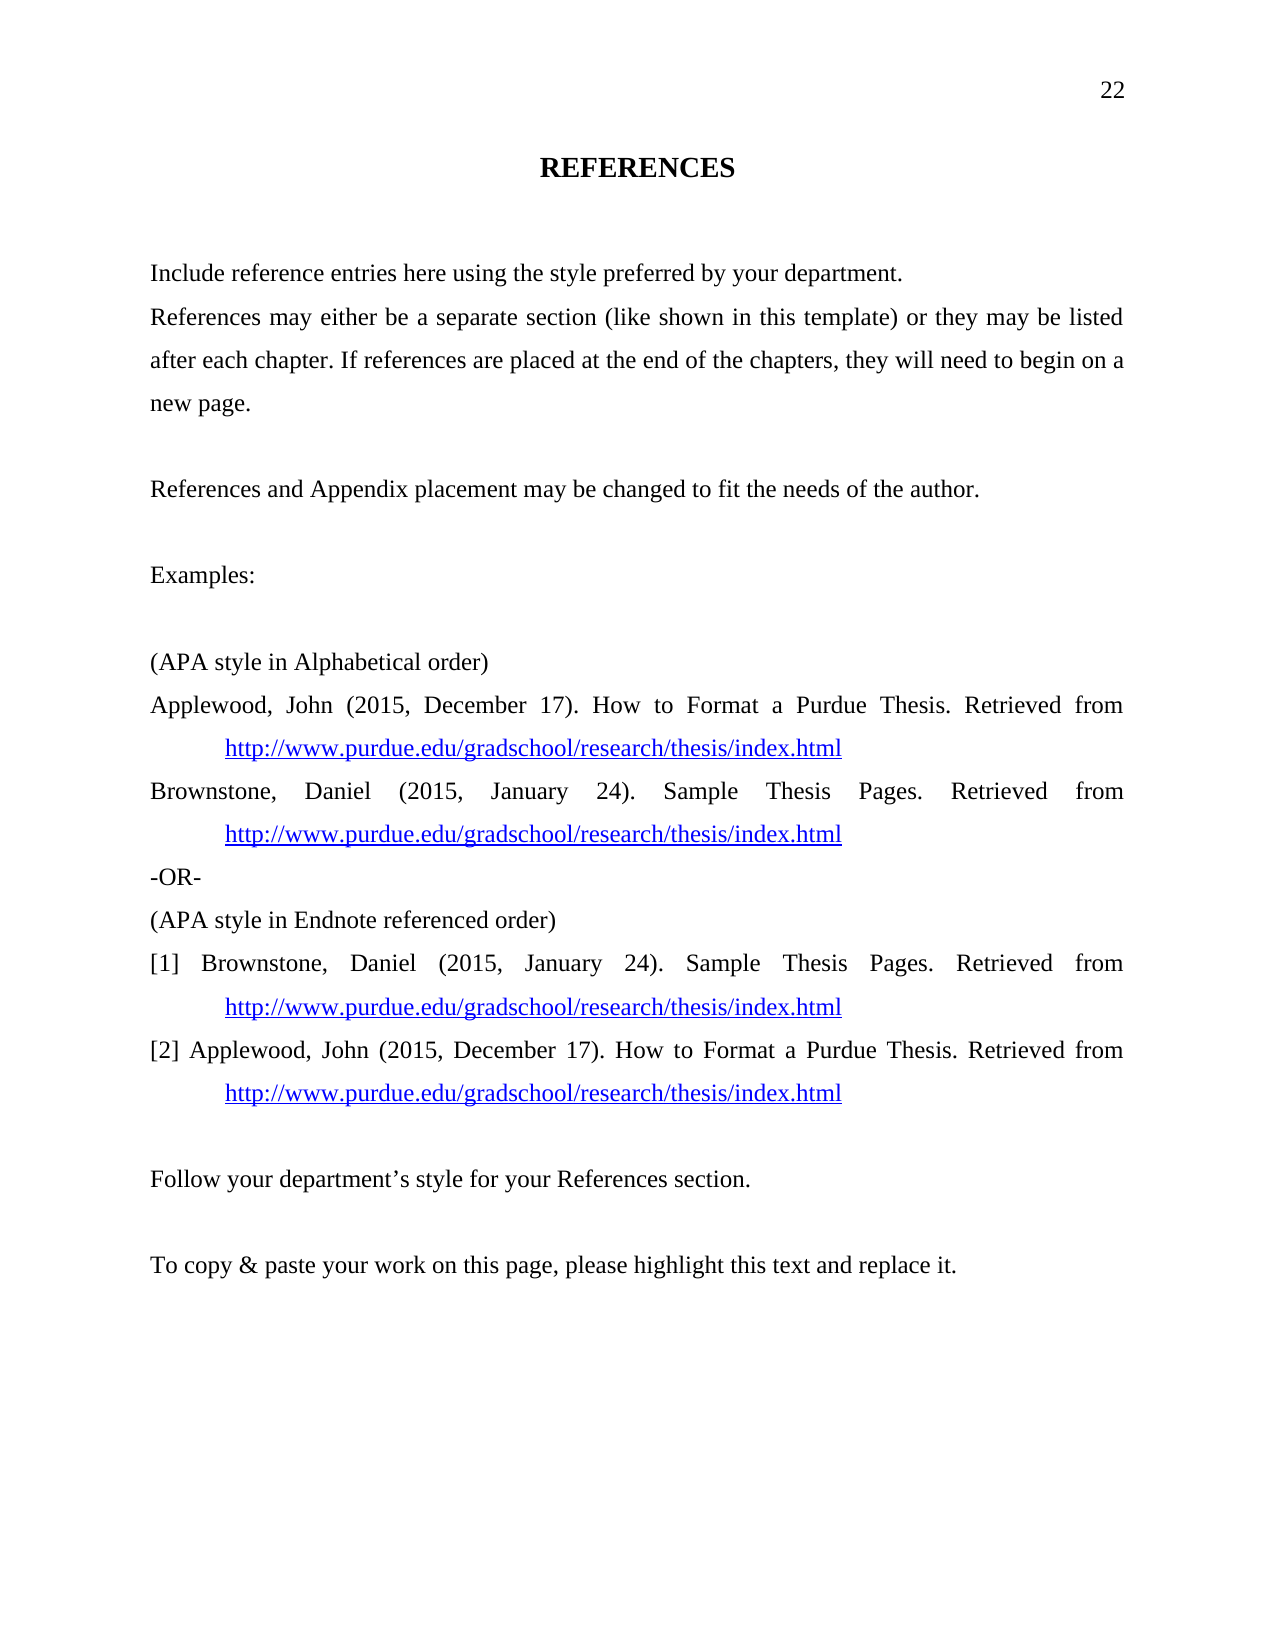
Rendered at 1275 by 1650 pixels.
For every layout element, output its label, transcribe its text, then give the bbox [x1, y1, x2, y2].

text Include reference entries here using the style preferred by your department. [150, 258, 1125, 287]
text [2] Applewood, John (2015, December 17). How to Format a Purdue Thesis. Retrieved from http://www.purdue.edu/gradschool/research/thesis/index.html [150, 1035, 1125, 1107]
text References may either be a separate section (like shown in this template) or they may be listed after each chapter. If references are placed at the end of the chapters, they will need to begin on a new page. [150, 302, 1125, 417]
text References and Appendix placement may be changed to fit the needs of the author. [150, 474, 1125, 503]
text [1] Brownstone, Daniel (2015, January 24). Sample Thesis Pages. Retrieved from http://www.purdue.edu/gradschool/research/thesis/index.html [150, 948, 1125, 1020]
text Brownstone, Daniel (2015, January 24). Sample Thesis Pages. Retrieved from http://www.purdue.edu/gradschool/research/thesis/index.html [150, 776, 1125, 848]
text Follow your department’s style for your References section. [150, 1164, 1125, 1193]
text (APA style in Endnote referenced order) [150, 905, 1125, 934]
text To copy & paste your work on this page, please highlight this text and replace it. [150, 1250, 1125, 1279]
text -OR- [150, 862, 1125, 891]
text (APA style in Alphabetical order) [150, 647, 1125, 675]
subtitle REFERENCES [150, 150, 1125, 183]
text Applewood, John (2015, December 17). How to Format a Purdue Thesis. Retrieved from http://www.purdue.edu/gradschool/research/thesis/index.html [150, 690, 1125, 762]
text Examples: [150, 560, 1125, 589]
